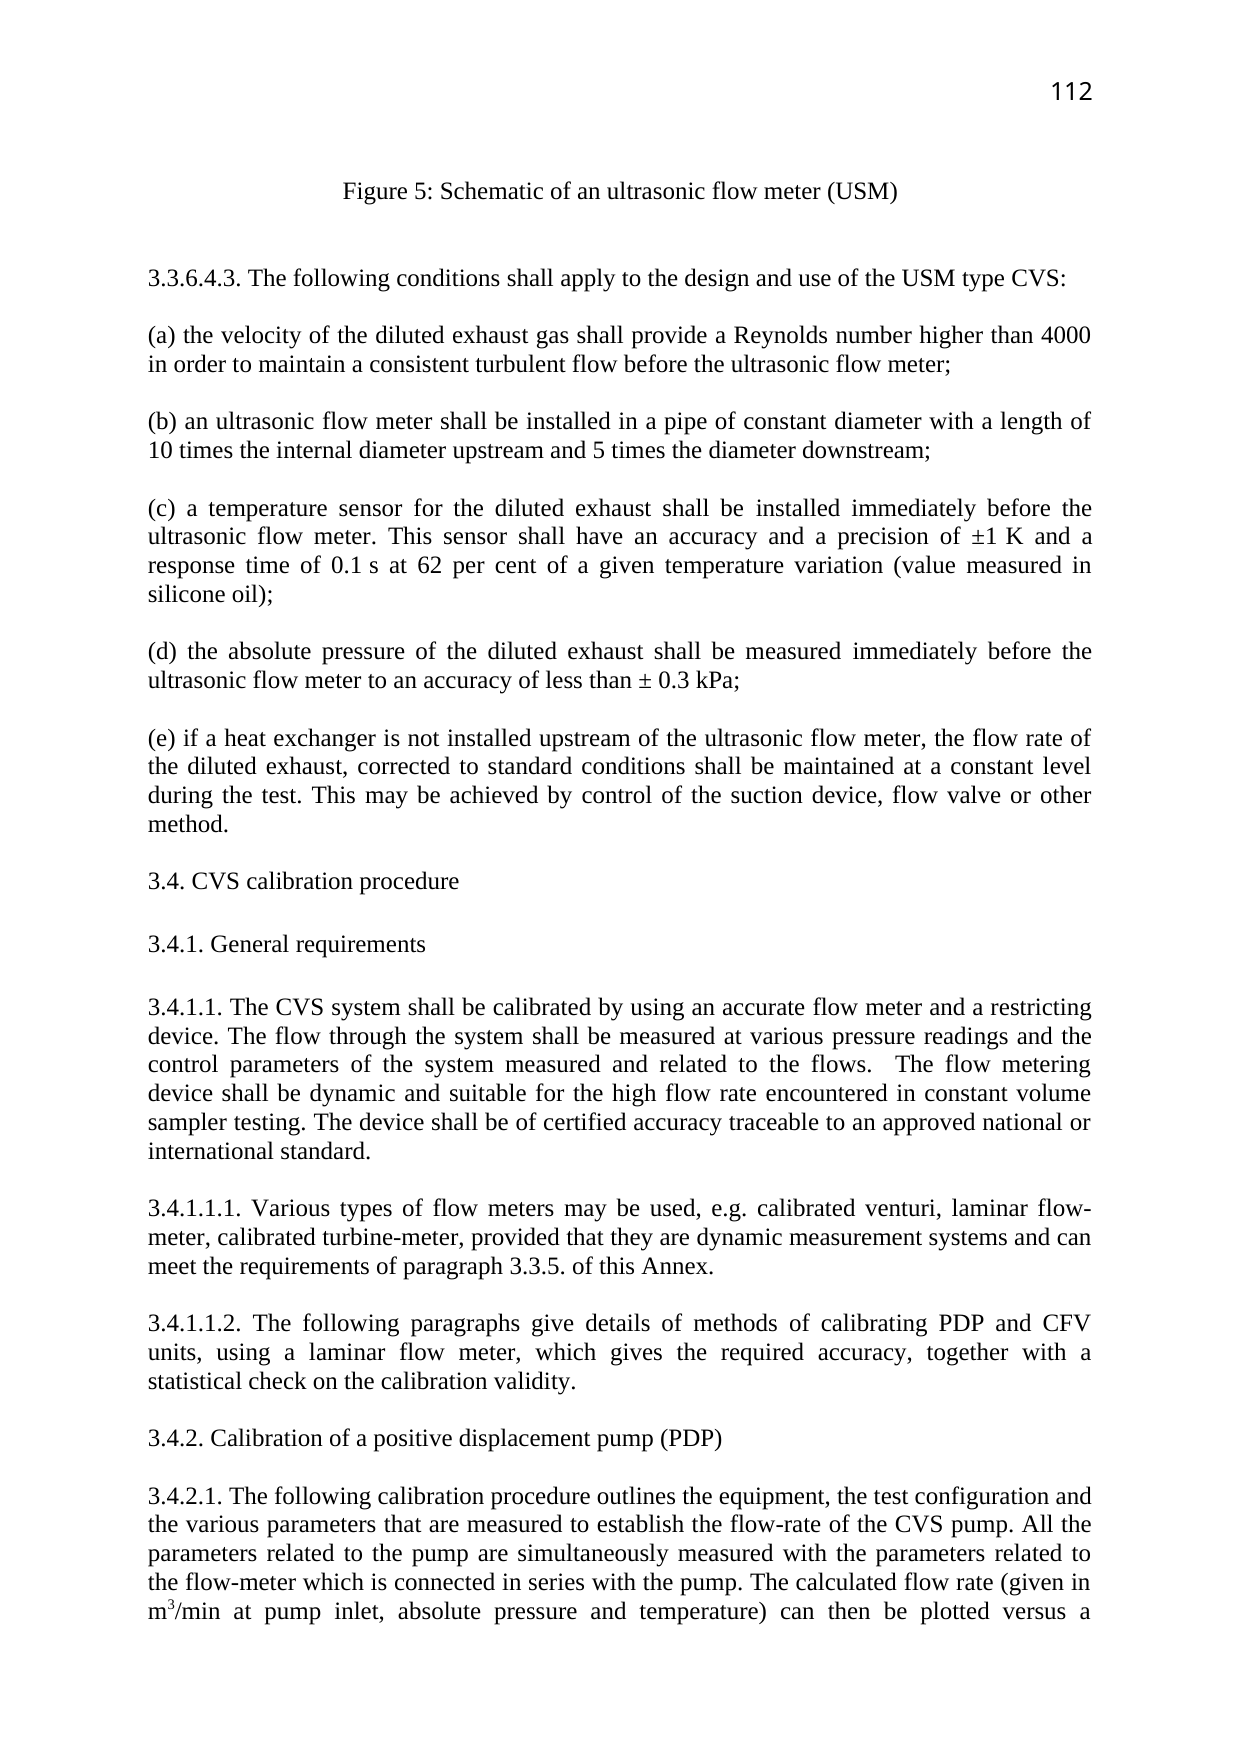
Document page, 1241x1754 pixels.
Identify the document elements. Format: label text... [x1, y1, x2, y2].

text Figure 5: Schematic of an ultrasonic flow meter (USM) [148, 176, 1092, 205]
text 3.4.1. General requirements [148, 929, 1092, 958]
text (a) the velocity of the diluted exhaust gas shall provide a Reynolds number higher than 4000 in order to maintain a consistent turbulent flow before the ultrasonic flow meter; [148, 320, 1092, 378]
text 3.4.2. Calibration of a positive displacement pump (PDP) [148, 1423, 1092, 1452]
text 3.4.1.1.2. The following paragraphs give details of methods of calibrating PDP and CFV units, using a laminar flow meter, which gives the required accuracy, together with a statistical check on the calibration validity. [148, 1308, 1092, 1394]
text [148, 1481, 1092, 1624]
text 3.4.1.1. The CVS system shall be calibrated by using an accurate flow meter and a restricting device. The flow through the system shall be measured at various pressure readings and the control parameters of the system measured and related to the flows. The flow metering device shall be dynamic and suitable for the high flow rate encountered in constant volume sampler testing. The device shall be of certified accuracy traceable to an approved national or international standard. [148, 992, 1092, 1164]
text (b) an ultrasonic flow meter shall be installed in a pipe of constant diameter with a length of 10 times the internal diameter upstream and 5 times the diameter downstream; [148, 406, 1092, 464]
text 3.3.6.4.3. The following conditions shall apply to the design and use of the USM type CVS: [148, 263, 1092, 291]
text 3.4. CVS calibration procedure [148, 866, 1092, 895]
text (e) if a heat exchanger is not installed upstream of the ultrasonic flow meter, the flow rate of the diluted exhaust, corrected to standard conditions shall be maintained at a constant level during the test. This may be achieved by control of the suction device, flow valve or other method. [148, 723, 1092, 838]
text (d) the absolute pressure of the diluted exhaust shall be measured immediately before the ultrasonic flow meter to an accuracy of less than ± 0.3 kPa; [148, 636, 1092, 694]
text 3.4.1.1.1. Various types of flow meters may be used, e.g. calibrated venturi, laminar flow-meter, calibrated turbine-meter, provided that they are dynamic measurement systems and can meet the requirements of paragraph 3.3.5. of this Annex. [148, 1193, 1092, 1279]
text (c) a temperature sensor for the diluted exhaust shall be installed immediately before the ultrasonic flow meter. This sensor shall have an accuracy and a precision of ±1 K and a response time of 0.1 s at 62 per cent of a given temperature variation (value measured in silicone oil); [148, 493, 1092, 608]
